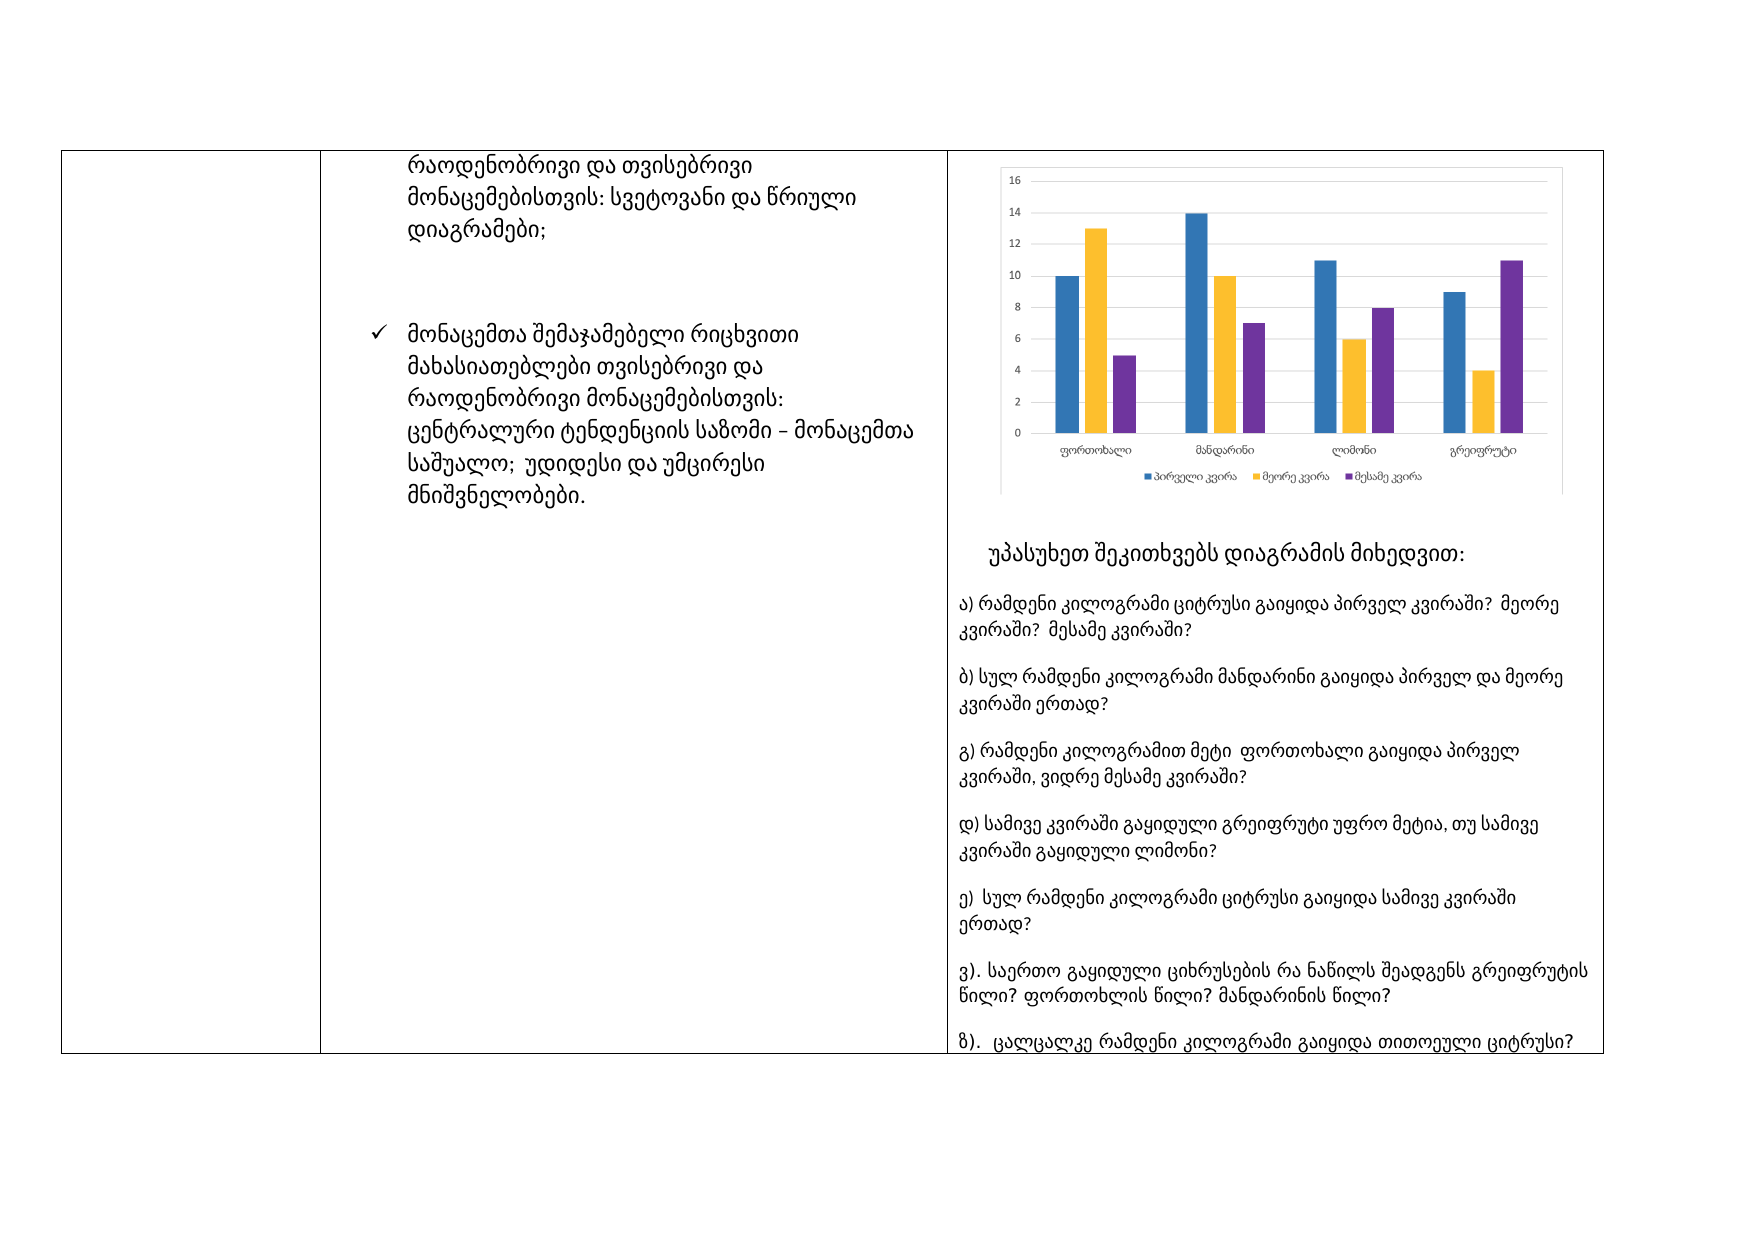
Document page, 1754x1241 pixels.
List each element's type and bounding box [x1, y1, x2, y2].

table_cell [321, 151, 947, 1053]
table_cell [948, 151, 1603, 1053]
table_cell [62, 151, 320, 1053]
picture [988, 151, 1587, 514]
